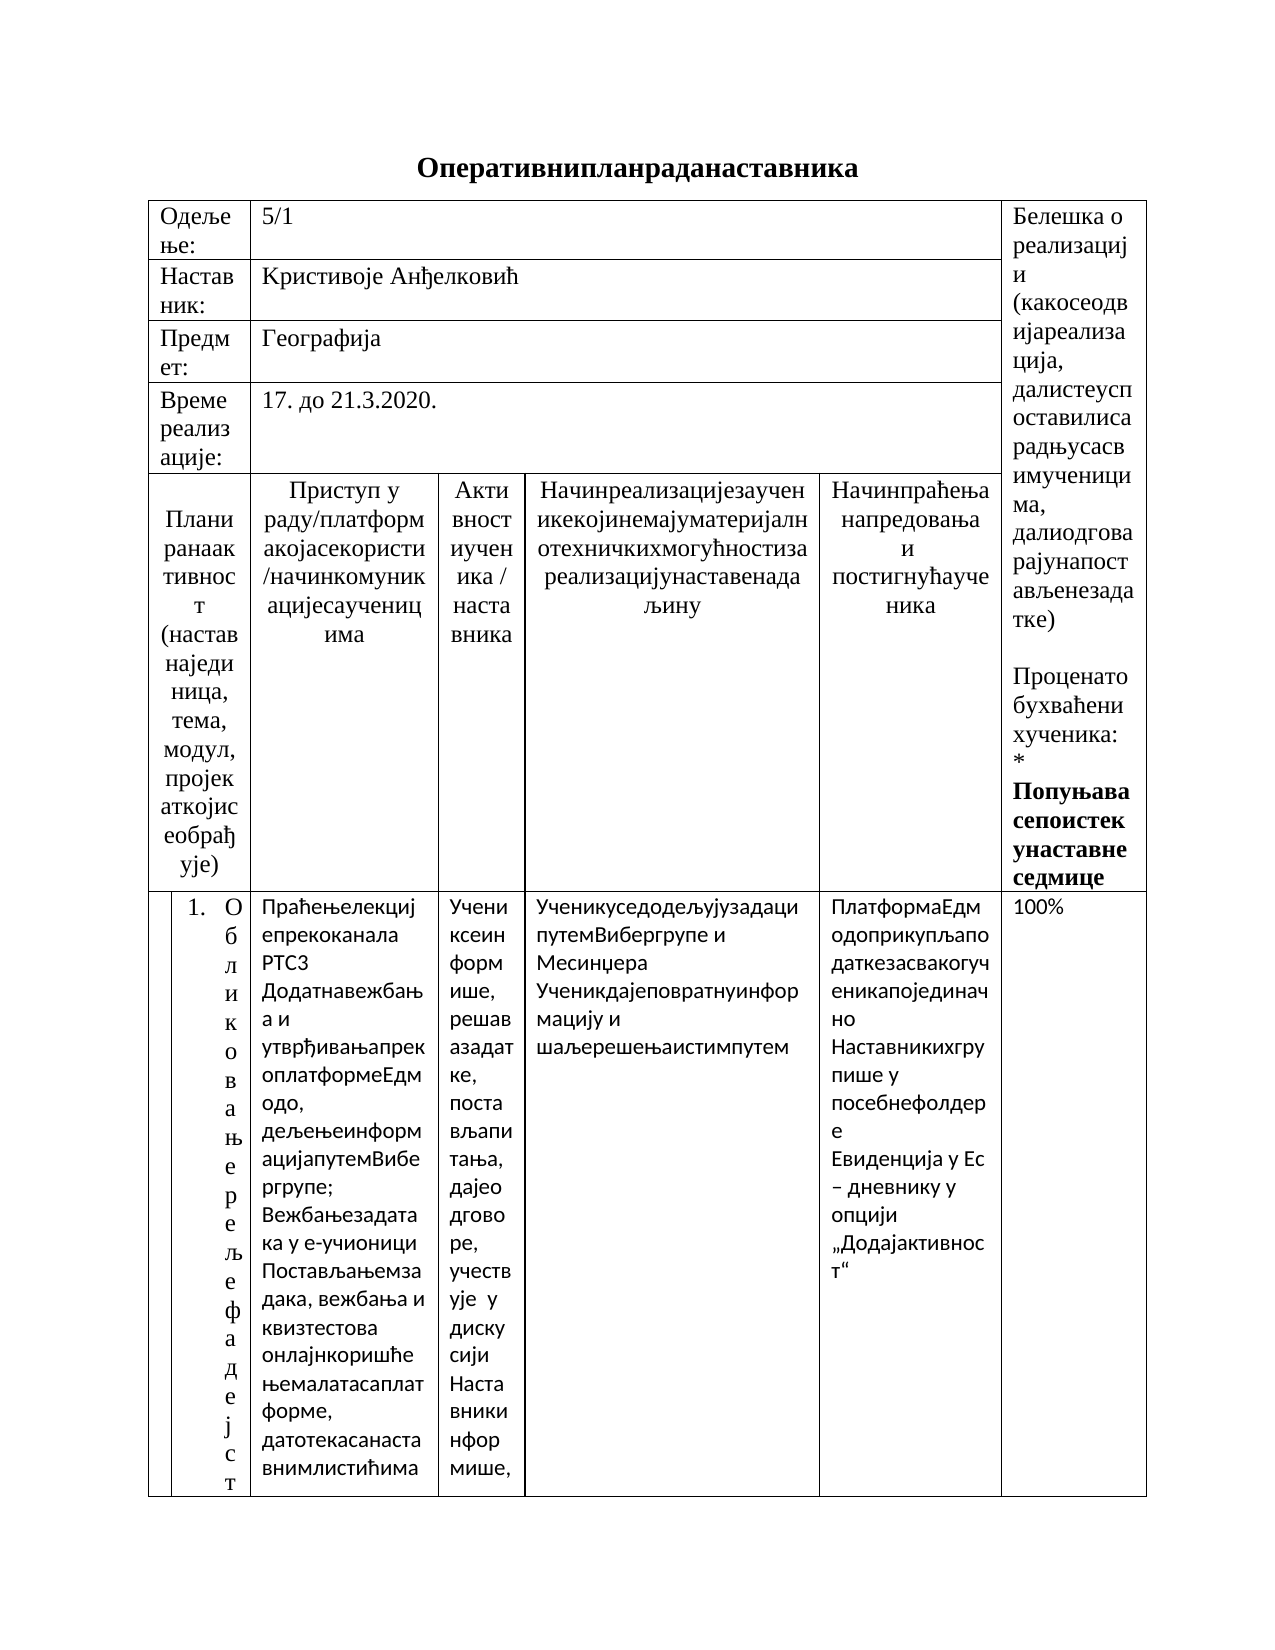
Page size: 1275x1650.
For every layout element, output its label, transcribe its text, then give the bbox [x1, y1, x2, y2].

table_cell Наставник: [149, 260, 250, 320]
table_cell Начинреализацијезаученикекојинемајуматеријалнотехничкихмогућностизареализацијунаставенадаљину [526, 474, 819, 891]
table_header Белешка о реализацији (какосеодвијареализација, далистеуспоставилисарадњусасвимученицима, далиодговарајунапостављенезадатке) Проценатобухваћенихученика: *Попуњавасепоистекунаставнеседмице [1002, 201, 1146, 891]
table_cell Приступ у раду/платформакојасекористи/начинкомуникацијесаученицима [251, 474, 438, 891]
table_cell Начинпраћењанапредовања и постигнућаученика [820, 474, 1001, 891]
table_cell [526, 892, 819, 1496]
table_cell 100% [1002, 892, 1146, 1496]
table_cell Географија [251, 321, 1001, 382]
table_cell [439, 892, 524, 1496]
table_cell [149, 892, 171, 1496]
table_cell 17. до 21.3.2020. [251, 383, 1001, 472]
table_header Одељење: [149, 201, 250, 259]
table_cell Планиранаактивност (наставнајединица, тема, модул, пројекаткојисеобрађује) [149, 474, 250, 891]
table_cell Активностиученика / наставника [439, 474, 524, 891]
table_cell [172, 892, 250, 1496]
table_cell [251, 892, 438, 1496]
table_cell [820, 892, 1001, 1496]
table_cell Предмет: [149, 321, 250, 382]
table_cell Времереализације: [149, 383, 250, 472]
text Оперативнипланраданаставника [150, 150, 1125, 183]
table_cell Kристивоје Анђелковић [251, 260, 1001, 320]
table_header 5/1 [251, 201, 1001, 259]
